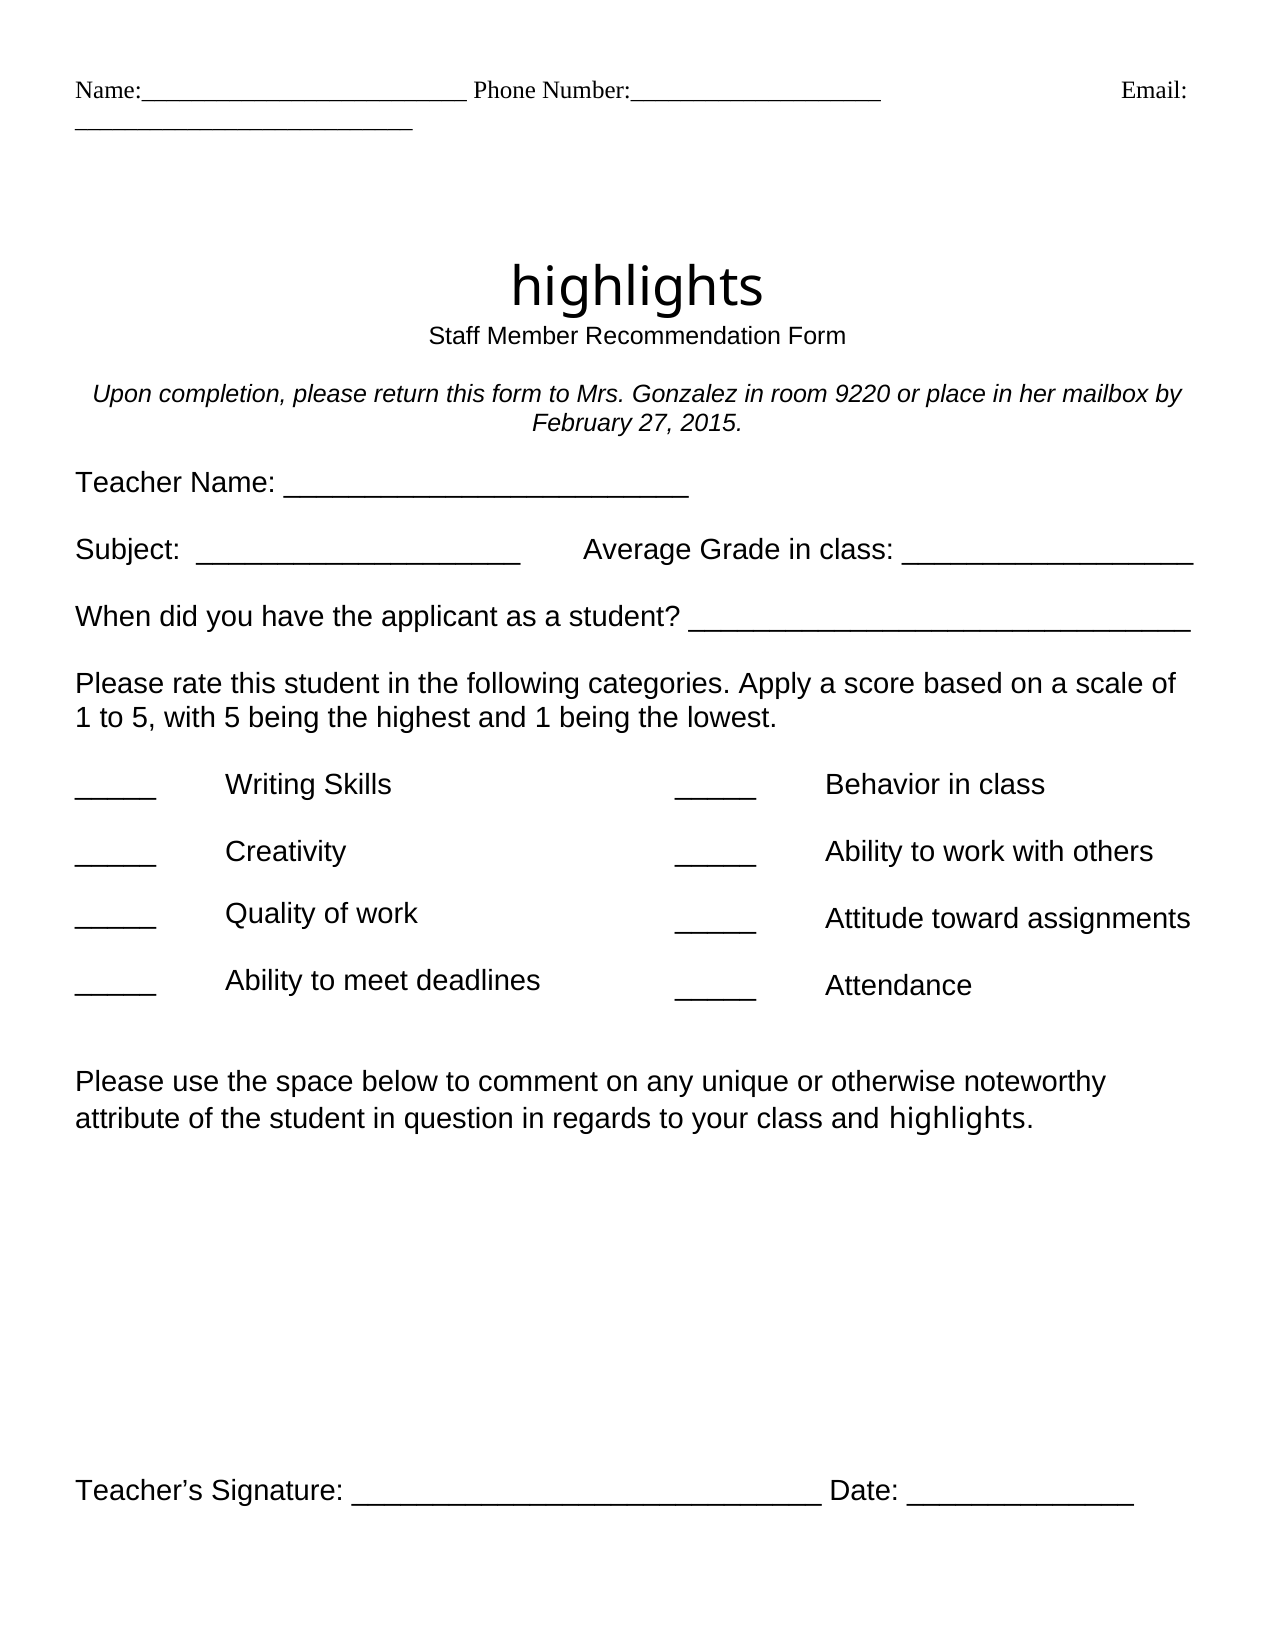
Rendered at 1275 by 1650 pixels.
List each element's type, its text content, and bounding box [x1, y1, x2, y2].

text _____ Ability to meet deadlines [75, 963, 600, 997]
text _____ Attendance [675, 968, 1200, 1002]
text highlights [75, 247, 1200, 321]
text Subject: ____________________ Average Grade in class: __________________ [75, 532, 1200, 566]
text _____ Creativity [75, 834, 600, 867]
text _____ Attitude toward assignments [675, 901, 1200, 934]
text _____ Quality of work [75, 896, 600, 930]
text Teacher’s Signature: _____________________________ Date: ______________ [75, 1473, 1200, 1506]
text _____ Ability to work with others [675, 834, 1200, 867]
text Please rate this student in the following categories. Apply a score based on a scale of 1 to 5, with 5 being the highest and 1 being the lowest. [75, 666, 1200, 733]
text _____ Behavior in class [675, 767, 1200, 800]
text Please use the space below to comment on any unique or otherwise noteworthy attribute of the student in question in regards to your class and highlights. [75, 1064, 1200, 1137]
text _____ Writing Skills [75, 767, 600, 800]
text When did you have the applicant as a student? _______________________________ [75, 599, 1200, 633]
text Teacher Name: _________________________ [75, 465, 1200, 498]
text Upon completion, please return this form to Mrs. Gonzalez in room 9220 or place in her mailbox by February 27, 2015. [75, 379, 1200, 436]
text Staff Member Recommendation Form [75, 321, 1200, 350]
